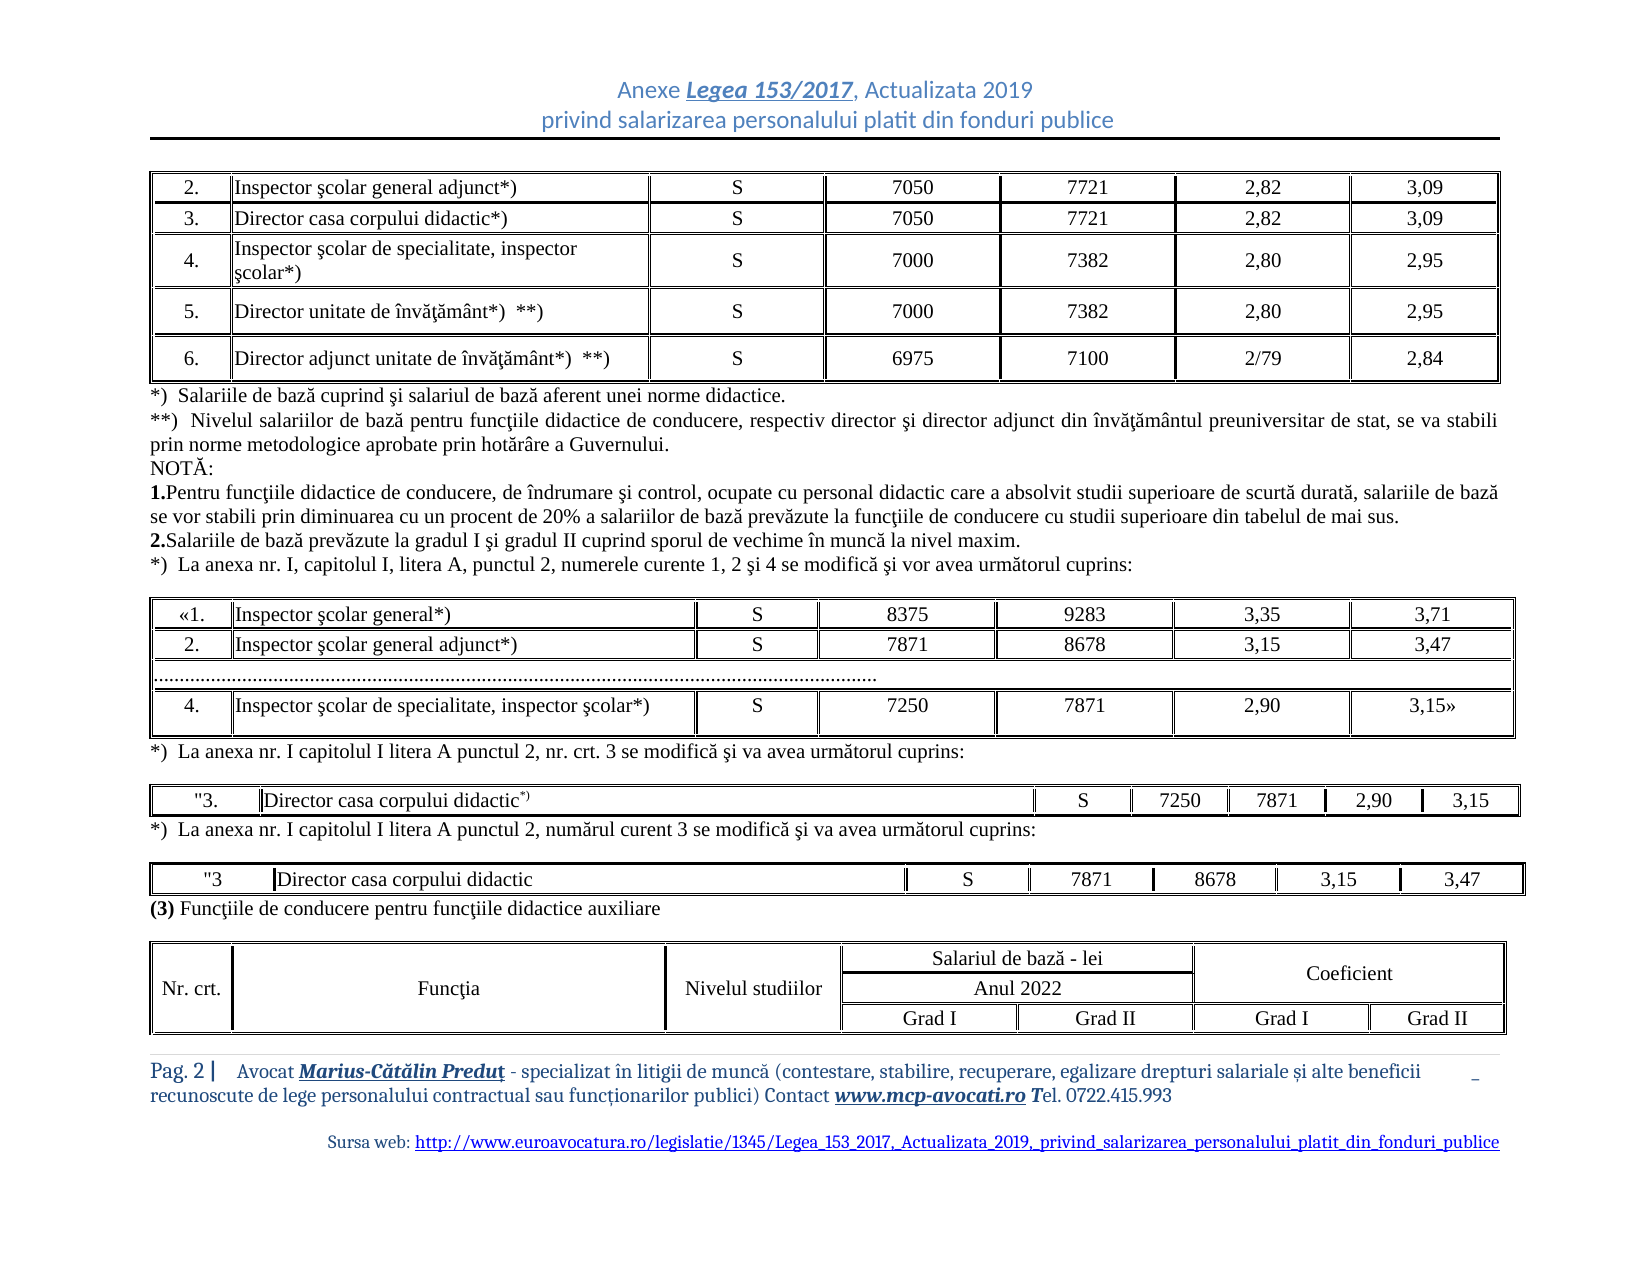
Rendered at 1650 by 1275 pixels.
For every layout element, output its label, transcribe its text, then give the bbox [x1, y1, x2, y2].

table_cell Director unitate de învăţământ*) **) [233, 289, 648, 333]
table_cell 2,90 [1174, 692, 1351, 735]
table_cell 7871 [996, 692, 1173, 735]
text *) La anexa nr. I, capitolul I, litera A, punctul 2, numerele curente 1, 2 şi 4 se modifică şi vor avea următorul cuprins: [150, 552, 1500, 576]
table_cell Inspector şcolar de specialitate, inspector şcolar*) [233, 235, 648, 286]
table_header Director casa corpului didactic [274, 864, 906, 892]
table_cell 2,82 [1175, 174, 1351, 201]
text *) Salariile de bază cuprind şi salariul de bază aferent unei norme didactice. [150, 384, 1500, 407]
table_cell 2,82 [1177, 204, 1349, 231]
table_header 7871 [1229, 787, 1325, 814]
table_header S [906, 865, 1029, 892]
table_header S [1035, 787, 1132, 814]
text 1.Pentru funcţiile didactice de conducere, de îndrumare şi control, ocupate cu personal didactic care a absolvit studii superioare de scurtă durată, salariile de bază se vor stabili prin diminuarea cu un procent de 20% a salariilor de bază prevăzute la funcţiile de conducere cu studii superioare din tabelul de mai sus. [150, 480, 1500, 528]
table_cell 3,47 [1352, 627, 1513, 658]
table_header 3,15 [1422, 787, 1518, 814]
table_cell Grad I [841, 1005, 1017, 1032]
table_cell Grad I [1194, 1005, 1369, 1032]
table_cell Director casa corpului didactic*) [233, 204, 648, 231]
table_cell 2/79 [1175, 337, 1351, 380]
table_cell 6975 [825, 337, 1000, 380]
table_header 7250 [1132, 787, 1228, 814]
table_cell S [650, 333, 825, 380]
table_cell 2. [153, 174, 232, 201]
text **) Nivelul salariilor de bază pentru funcţiile didactice de conducere, respectiv director şi director adjunct din învăţământul preuniversitar de stat, se va stabili prin norme metodologice aprobate prin hotărâre a Guvernului. [150, 407, 1500, 456]
table_header 8375 [819, 598, 996, 627]
table_cell 2,95 [1352, 231, 1498, 286]
table_cell S [650, 172, 825, 201]
table_cell 2,95 [1351, 286, 1499, 333]
table_cell S [698, 631, 817, 658]
table_cell S [651, 235, 823, 286]
table_cell 7100 [1000, 337, 1175, 380]
text (3) Funcţiile de conducere pentru funcţiile didactice auxiliare [150, 896, 1500, 920]
table_cell 7871 [820, 631, 994, 658]
table_cell 2,80 [1177, 235, 1349, 286]
table_cell Grad II [1370, 1001, 1504, 1032]
table_cell 8678 [998, 631, 1172, 658]
table_cell Inspector şcolar general adjunct*) [232, 174, 650, 201]
table_header Salariul de bază - lei [841, 944, 1193, 971]
table_header 3,71 [1351, 600, 1513, 627]
table_header 3,47 [1400, 865, 1522, 892]
table_cell 3. [153, 201, 230, 231]
text 2.Salariile de bază prevăzute la gradul I şi gradul II cuprind sporul de vechime în muncă la nivel maxim. [150, 528, 1500, 552]
table_cell 3,09 [1351, 174, 1497, 201]
table_cell 4. [153, 231, 230, 286]
table_cell 5. [151, 286, 232, 333]
table_cell 6. [153, 333, 232, 380]
table_cell 7721 [1002, 204, 1174, 231]
table_cell 7250 [819, 690, 996, 735]
table_cell 7000 [827, 289, 999, 333]
table_cell Grad II [1018, 1005, 1193, 1032]
table_cell Anul 2022 [843, 974, 1192, 1001]
table_cell S [651, 204, 823, 231]
table_cell 7721 [1000, 174, 1175, 201]
table_header 3,15 [1277, 865, 1400, 892]
table_cell 7050 [825, 172, 1000, 201]
table_cell Inspector şcolar general adjunct*) [234, 631, 694, 658]
table_cell Director adjunct unitate de învăţământ*) **) [232, 337, 650, 380]
table_cell 7382 [1002, 235, 1174, 286]
table_cell 3,09 [1352, 201, 1497, 231]
table_header 2,90 [1325, 787, 1422, 814]
table_cell S [696, 692, 819, 735]
table_header Nivelul studiilor [665, 944, 841, 1032]
table_cell 2,80 [1177, 289, 1349, 333]
text *) La anexa nr. I capitolul I litera A punctul 2, nr. crt. 3 se modifică şi va avea următorul cuprins: [150, 739, 1500, 763]
table_cell 7050 [827, 204, 999, 231]
table_header "3. [153, 785, 261, 814]
table_header Nr. crt. [151, 942, 232, 1032]
table_header Inspector şcolar general*) [233, 598, 696, 627]
table_header 9283 [996, 600, 1173, 627]
table_cell 7382 [1002, 289, 1174, 333]
table_header 3,35 [1174, 600, 1351, 627]
table_header 8678 [1153, 865, 1277, 892]
table_cell 4. [153, 688, 232, 735]
table_cell Inspector şcolar de specialitate, inspector şcolar*) [233, 690, 696, 735]
text NOTĂ: [150, 456, 1500, 480]
table_cell 2,84 [1351, 333, 1498, 380]
table_cell 2. [153, 627, 231, 658]
table_header Coeficient [1194, 944, 1503, 1001]
text *) La anexa nr. I capitolul I litera A punctul 2, numărul curent 3 se modifică şi va avea următorul cuprins: [150, 817, 1500, 841]
table_cell ........................................................................................................................................... [151, 658, 1514, 688]
table_cell S [651, 289, 823, 333]
table_cell 3,15» [1351, 688, 1513, 735]
table_cell 7000 [827, 235, 999, 286]
table_header 7871 [1030, 865, 1153, 892]
table_header S [696, 600, 819, 627]
table_header «1. [153, 600, 232, 627]
table_header "3 [153, 865, 274, 892]
table_header Director casa corpului didactic*) [261, 787, 1035, 814]
table_header Funcţia [232, 944, 665, 1032]
table_cell 3,15 [1175, 631, 1349, 658]
